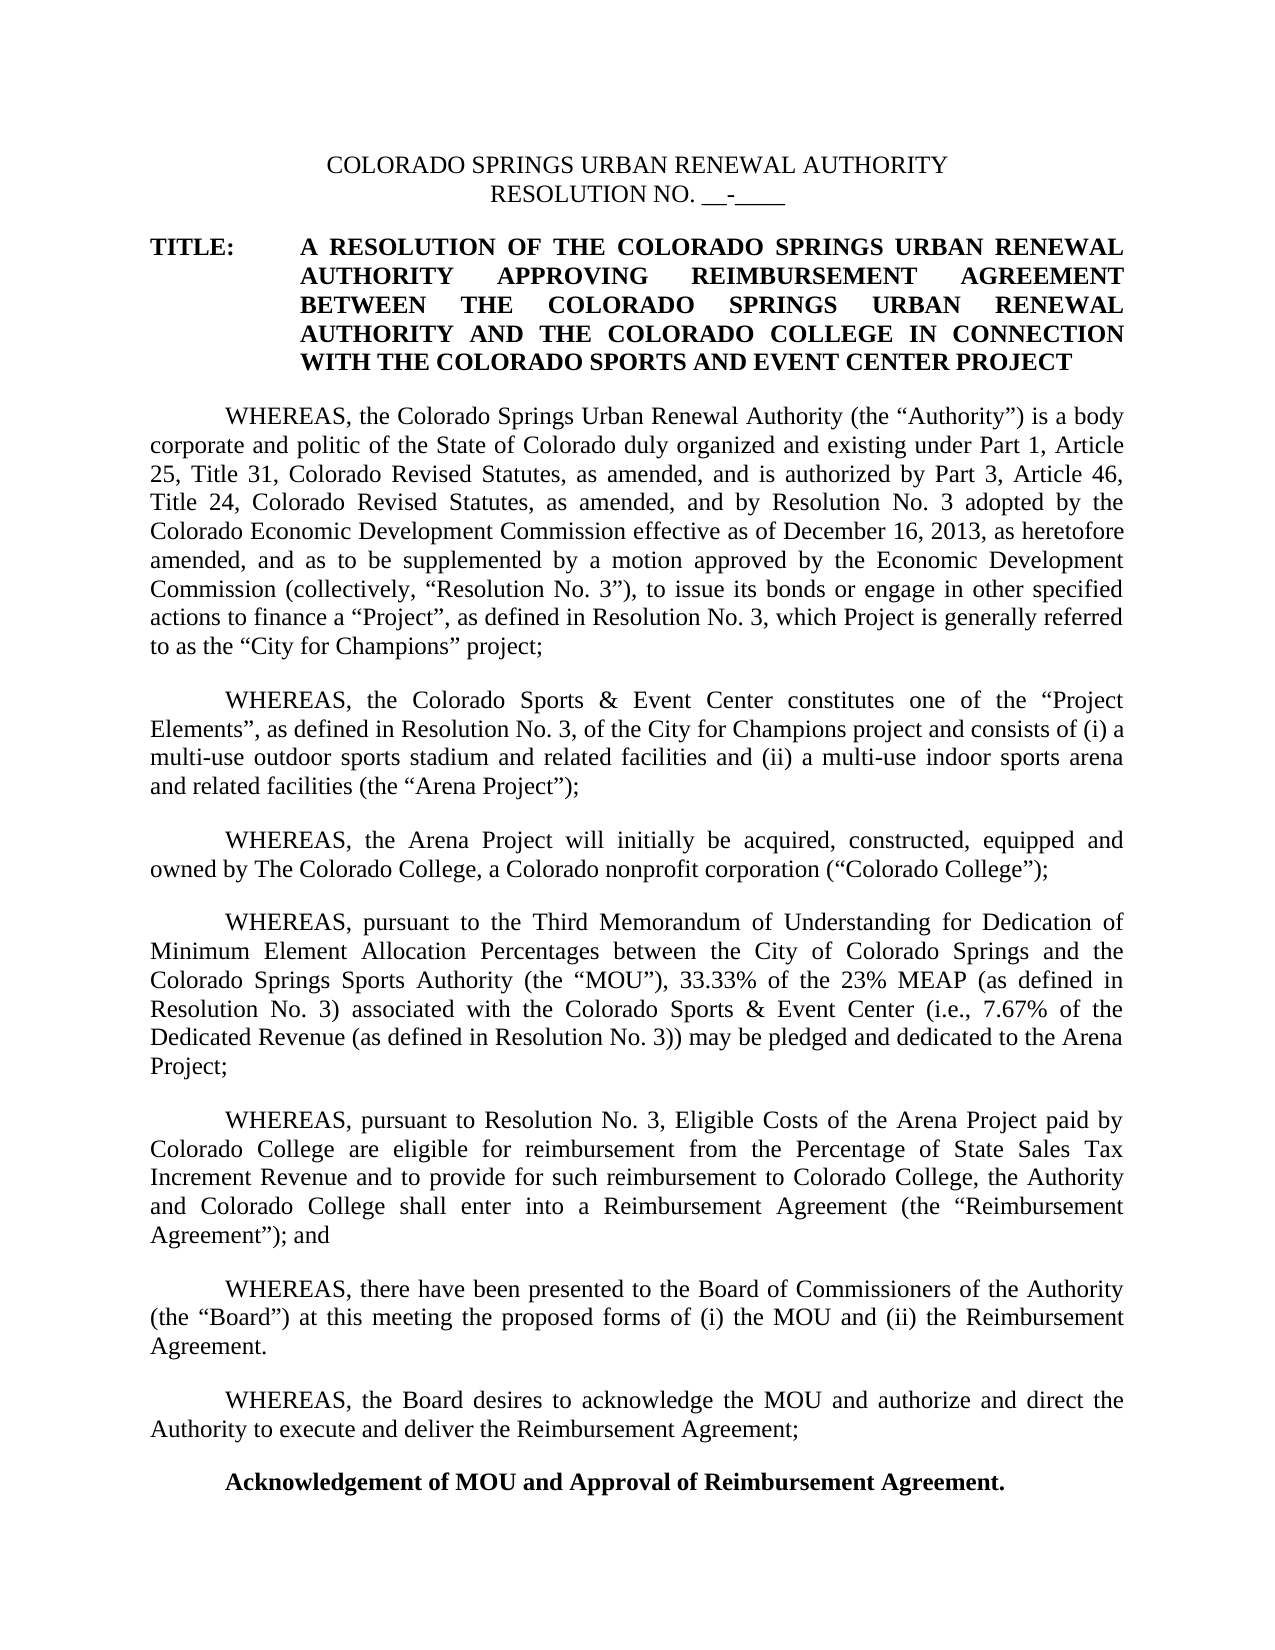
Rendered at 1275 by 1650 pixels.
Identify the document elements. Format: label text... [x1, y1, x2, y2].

text WHEREAS, pursuant to Resolution No. 3, Eligible Costs of the Arena Project paid by Colorado College are eligible for reimbursement from the Percentage of State Sales Tax Increment Revenue and to provide for such reimbursement to Colorado College, the Authority and Colorado College shall enter into a Reimbursement Agreement (the “Reimbursement Agreement”); and [150, 1105, 1125, 1249]
text WHEREAS, there have been presented to the Board of Commissioners of the Authority (the “Board”) at this meeting the proposed forms of (i) the MOU and (ii) the Reimbursement Agreement. [150, 1274, 1125, 1360]
subtitle COLORADO SPRINGS URBAN RENEWAL AUTHORITY [150, 150, 1125, 179]
text WHEREAS, the Colorado Sports & Event Center constitutes one of the “Project Elements”, as defined in Resolution No. 3, of the City for Champions project and consists of (i) a multi-use outdoor sports stadium and related facilities and (ii) a multi-use indoor sports arena and related facilities (the “Arena Project”); [150, 685, 1125, 800]
text WHEREAS, pursuant to the Third Memorandum of Understanding for Dedication of Minimum Element Allocation Percentages between the City of Colorado Springs and the Colorado Springs Sports Authority (the “MOU”), 33.33% of the 23% MEAP (as defined in Resolution No. 3) associated with the Colorado Sports & Event Center (i.e., 7.67% of the Dedicated Revenue (as defined in Resolution No. 3)) may be pledged and dedicated to the Arena Project; [150, 907, 1125, 1080]
text WHEREAS, the Colorado Springs Urban Renewal Authority (the “Authority”) is a body corporate and politic of the State of Colorado duly organized and existing under Part 1, Article 25, Title 31, Colorado Revised Statutes, as amended, and is authorized by Part 3, Article 46, Title 24, Colorado Revised Statutes, as amended, and by Resolution No. 3 adopted by the Colorado Economic Development Commission effective as of December 16, 2013, as heretofore amended, and as to be supplemented by a motion approved by the Economic Development Commission (collectively, “Resolution No. 3”), to issue its bonds or engage in other specified actions to finance a “Project”, as defined in Resolution No. 3, which Project is generally referred to as the “City for Champions” project; [150, 401, 1125, 660]
text WHEREAS, the Arena Project will initially be acquired, constructed, equipped and owned by The Colorado College, a Colorado nonprofit corporation (“Colorado College”); [150, 825, 1125, 882]
text Acknowledgement of MOU and Approval of Reimbursement Agreement. [150, 1467, 1125, 1496]
text WHEREAS, the Board desires to acknowledge the MOU and authorize and direct the Authority to execute and deliver the Reimbursement Agreement; [150, 1385, 1125, 1442]
text TITLE: A RESOLUTION OF THE COLORADO SPRINGS URBAN RENEWAL AUTHORITY APPROVING REIMBURSEMENT AGREEMENT BETWEEN THE COLORADO SPRINGS URBAN RENEWAL AUTHORITY AND THE COLORADO COLLEGE IN CONNECTION WITH THE COLORADO SPORTS AND EVENT CENTER PROJECT [150, 232, 1125, 376]
text RESOLUTION NO. __-____ [150, 179, 1125, 207]
